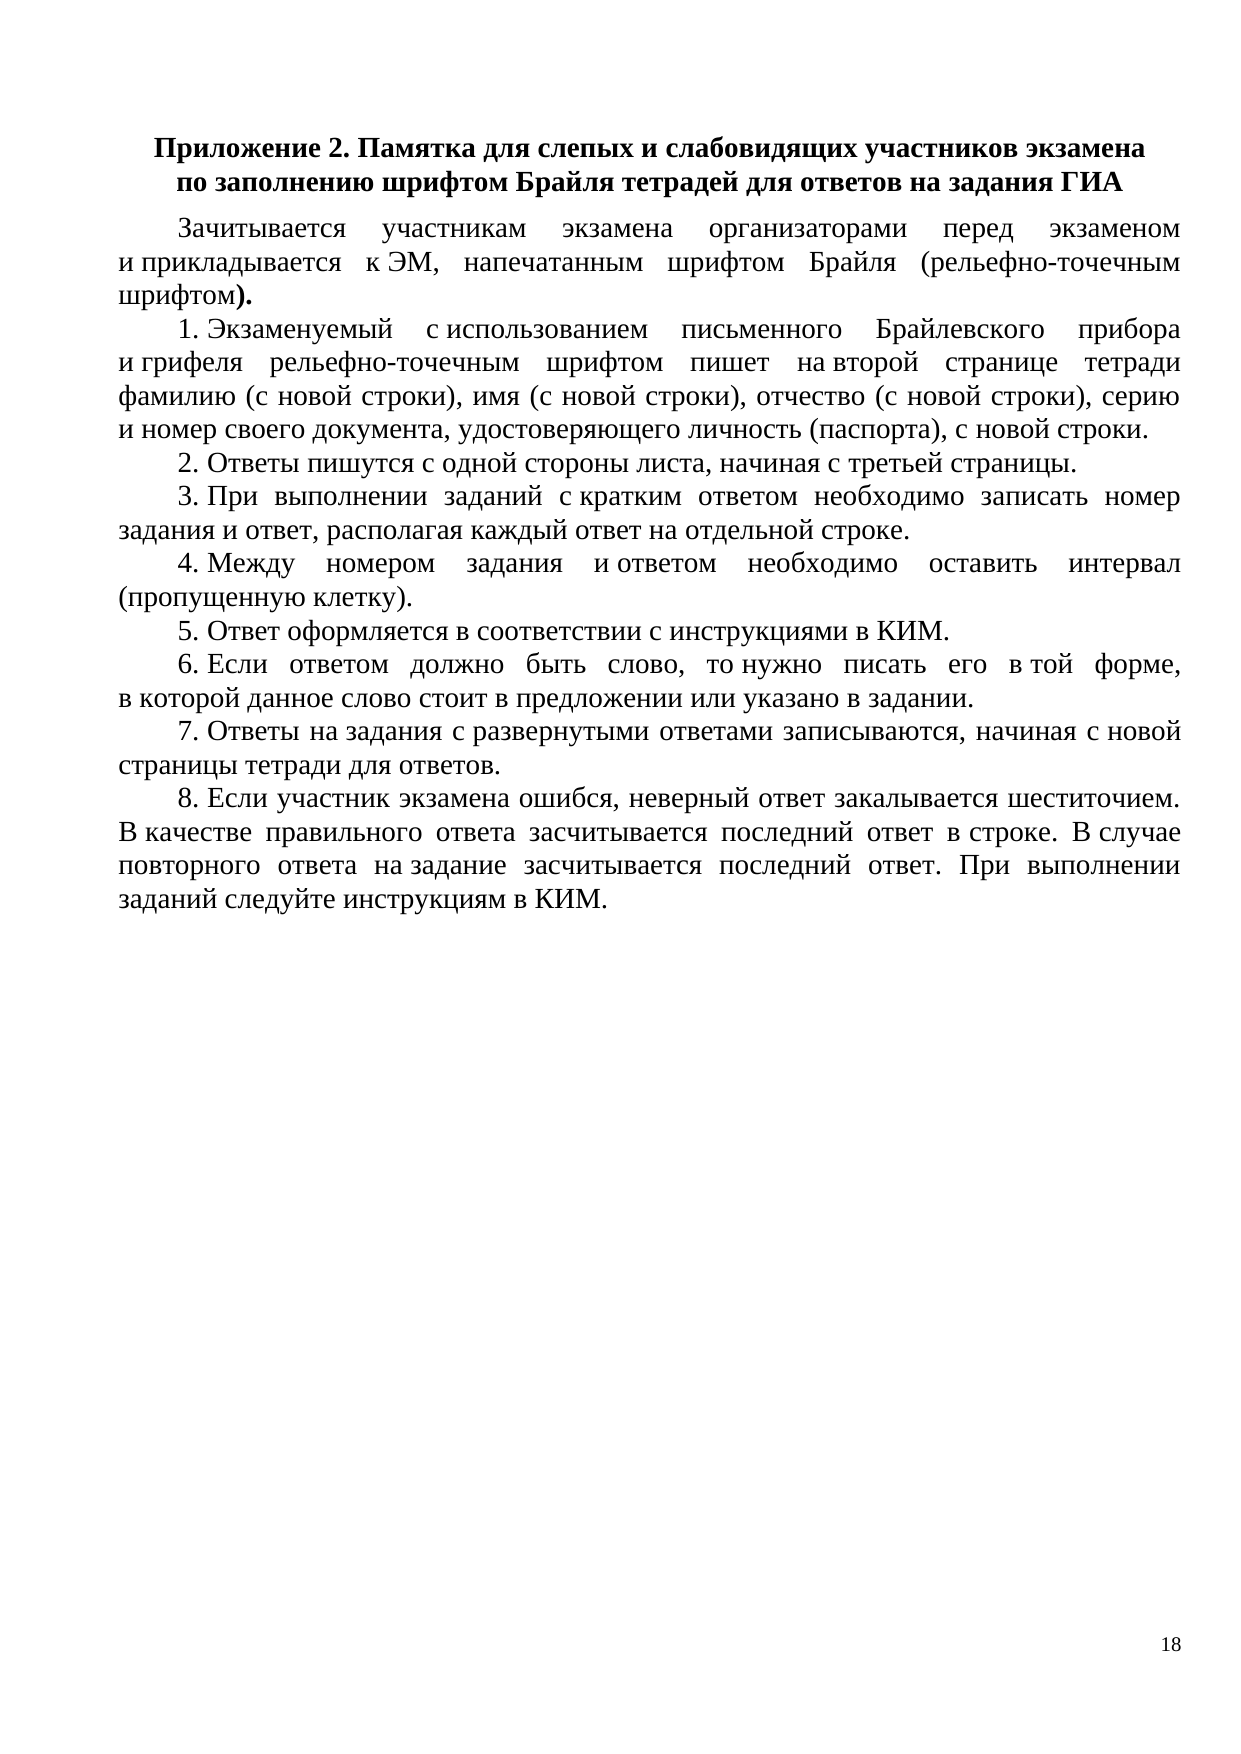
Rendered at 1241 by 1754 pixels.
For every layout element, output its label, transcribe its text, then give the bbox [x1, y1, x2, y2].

list Если участник экзамена ошибся, неверный ответ закалывается шеститочием. В качестве правильного ответа засчитывается последний ответ в строке. В случае повторного ответа на задание засчитывается последний ответ. При выполнении заданий следуйте инструкциям в КИМ. [118, 780, 1181, 914]
list Ответы на задания с развернутыми ответами записываются, начиная с новой страницы тетради для ответов. [118, 713, 1181, 780]
subtitle Приложение 2. Памятка для слепых и слабовидящих участников экзамена по заполнению шрифтом Брайля тетрадей для ответов на задания ГИА [118, 131, 1181, 198]
list Ответы пишутся с одной стороны листа, начиная с третьей страницы. [118, 445, 1181, 478]
list Между номером задания и ответом необходимо оставить интервал (пропущенную клетку). [118, 546, 1181, 613]
list Если ответом должно быть слово, то нужно писать его в той форме, в которой данное слово стоит в предложении или указано в задании. [118, 646, 1181, 713]
list Ответ оформляется в соответствии с инструкциями в КИМ. [118, 613, 1181, 646]
list Экзаменуемый с использованием письменного Брайлевского прибора и грифеля рельефно-точечным шрифтом пишет на второй странице тетради фамилию (с новой строки), имя (с новой строки), отчество (с новой строки), серию и номер своего документа, удостоверяющего личность (паспорта), с новой строки. [118, 311, 1181, 445]
list При выполнении заданий с кратким ответом необходимо записать номер задания и ответ, располагая каждый ответ на отдельной строке. [118, 478, 1181, 546]
text Зачитывается участникам экзамена организаторами перед экзаменом и прикладывается к ЭМ, напечатанным шрифтом Брайля (рельефно-точечным шрифтом). [118, 210, 1181, 311]
